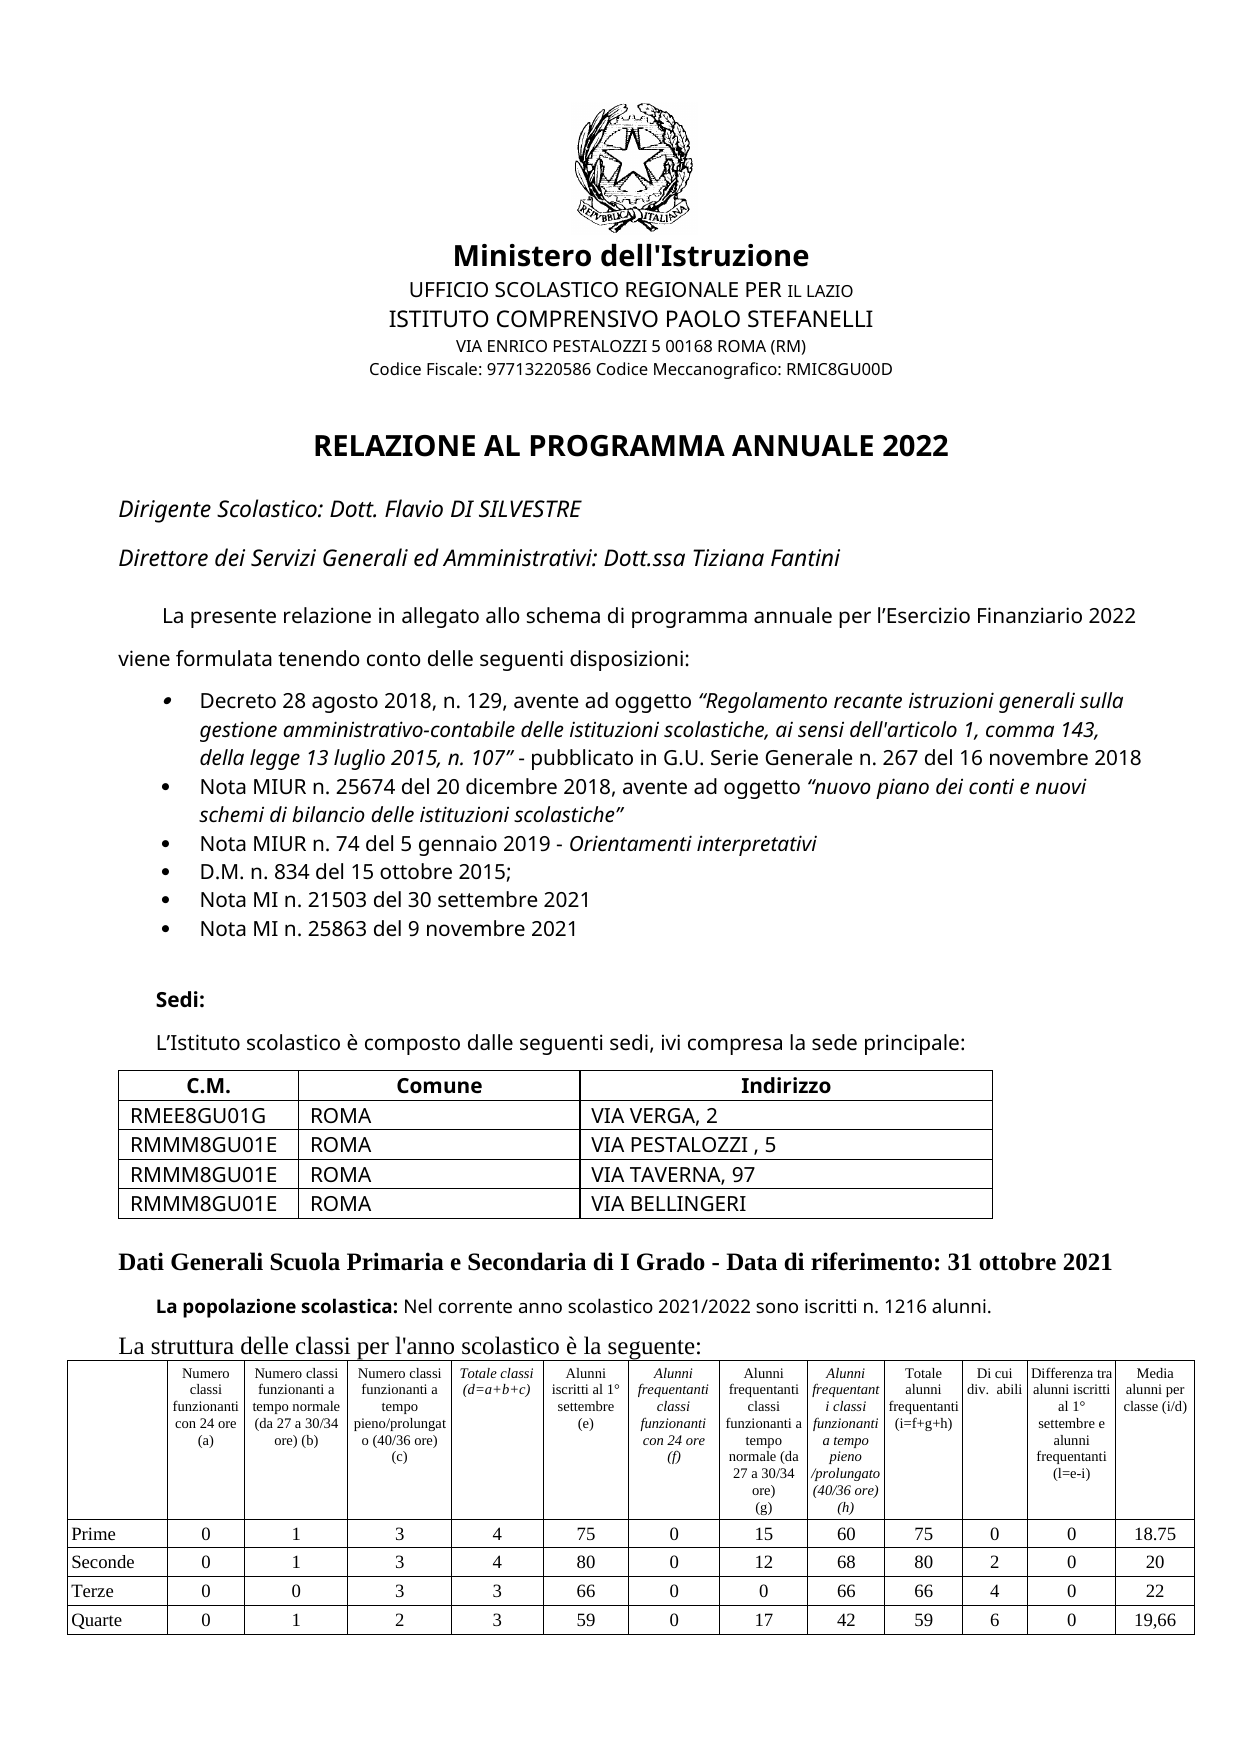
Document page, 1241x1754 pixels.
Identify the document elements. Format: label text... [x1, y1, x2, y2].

table_cell 0 [629, 1577, 719, 1605]
table_cell 3 [348, 1520, 451, 1547]
table_cell 0 [1028, 1548, 1115, 1576]
text La presente relazione in allegato allo schema di programma annuale per l’Esercizio Finanziario 2022 viene formulata tenendo conto delle seguenti disposizioni: [118, 601, 1144, 672]
table_header Numero classi funzionanti a tempo normale (da 27 a 30/34 ore) (b) [245, 1361, 347, 1518]
table_header [68, 1361, 167, 1518]
table_cell 66 [885, 1577, 962, 1605]
list D.M. n. 834 del 15 ottobre 2015; [162, 857, 1144, 886]
table_header Totale classi (d=a+b+c) [452, 1361, 543, 1518]
table_cell ROMA [299, 1160, 579, 1188]
table_cell 0 [1028, 1577, 1115, 1605]
table_cell 3 [452, 1606, 543, 1634]
table_cell ROMA [299, 1189, 579, 1218]
table_header Di cui div. abili [963, 1361, 1027, 1518]
table_cell 18.75 [1116, 1520, 1194, 1547]
table_cell RMMM8GU01E [119, 1189, 298, 1218]
table_cell 1 [245, 1606, 347, 1634]
table_cell 0 [629, 1520, 719, 1547]
table_cell RMMM8GU01E [119, 1160, 298, 1188]
table_cell 0 [963, 1520, 1027, 1547]
table_cell 0 [168, 1520, 244, 1547]
table_cell 59 [885, 1606, 962, 1634]
table_header Media alunni per classe (i/d) [1116, 1361, 1194, 1518]
table_header Totale alunni frequentanti (i=f+g+h) [885, 1361, 962, 1518]
table_cell 0 [1028, 1606, 1115, 1634]
text Direttore dei Servizi Generali ed Amministrativi: Dott.ssa Tiziana Fantini [118, 542, 1144, 573]
table_cell 66 [544, 1577, 628, 1605]
table_cell RMMM8GU01E [119, 1130, 298, 1159]
table_cell Seconde [68, 1548, 167, 1576]
table_cell 0 [245, 1577, 347, 1605]
table_header Comune [299, 1071, 579, 1100]
text Codice Fiscale: 97713220586 Codice Meccanografico: RMIC8GU00D [118, 357, 1144, 380]
table_cell 75 [885, 1520, 962, 1547]
table_cell 1 [245, 1548, 347, 1576]
table_cell 22 [1116, 1577, 1194, 1605]
table_cell 2 [963, 1548, 1027, 1576]
text La popolazione scolastica: Nel corrente anno scolastico 2021/2022 sono iscritti n. 1216 alunni. [118, 1293, 1144, 1319]
table_cell 66 [808, 1577, 884, 1605]
table_cell Quarte [68, 1606, 167, 1634]
table_cell 15 [720, 1520, 807, 1547]
table_header Alunni frequentanti classi funzionanti a tempo normale (da 27 a 30/34 ore) (g) [720, 1361, 807, 1518]
table_cell 3 [348, 1548, 451, 1576]
table_cell VIA VERGA, 2 [581, 1101, 992, 1129]
table_cell 0 [168, 1548, 244, 1576]
table_header C.M. [119, 1071, 298, 1100]
table_cell 59 [544, 1606, 628, 1634]
table_cell 0 [1028, 1520, 1115, 1547]
table_header Alunni frequentanti classi funzionanti con 24 ore (f) [629, 1361, 719, 1518]
table_cell Prime [68, 1520, 167, 1547]
table_cell 3 [348, 1577, 451, 1605]
table_cell 4 [452, 1520, 543, 1547]
text UFFICIO SCOLASTICO REGIONALE PER IL LAZIO [118, 275, 1144, 303]
table_cell VIA PESTALOZZI , 5 [581, 1130, 992, 1159]
list Nota MIUR n. 74 del 5 gennaio 2019 - Orientamenti interpretativi [162, 829, 1144, 857]
table_cell 20 [1116, 1548, 1194, 1576]
table_header Numero classi funzionanti con 24 ore (a) [168, 1361, 244, 1518]
text ISTITUTO COMPRENSIVO PAOLO STEFANELLI [118, 303, 1144, 334]
table_cell 0 [720, 1577, 807, 1605]
table_cell 0 [168, 1577, 244, 1605]
table_cell 1 [245, 1520, 347, 1547]
table_cell 6 [963, 1606, 1027, 1634]
text Sedi: [118, 985, 1144, 1013]
text VIA ENRICO PESTALOZZI 5 00168 ROMA (RM) [118, 334, 1144, 357]
table_cell Terze [68, 1577, 167, 1605]
text La struttura delle classi per l'anno scolastico è la seguente: [118, 1331, 1144, 1360]
table_cell 4 [452, 1548, 543, 1576]
table_header Differenza tra alunni iscritti al 1° settembre e alunni frequentanti (l=e-i) [1028, 1361, 1115, 1518]
table_cell 12 [720, 1548, 807, 1576]
text Ministero dell'Istruzione [118, 235, 1144, 275]
list Nota MIUR n. 25674 del 20 dicembre 2018, avente ad oggetto “nuovo piano dei conti e nuovi schemi di bilancio delle istituzioni scolastiche” [162, 772, 1144, 829]
list Nota MI n. 21503 del 30 settembre 2021 [162, 886, 1144, 914]
table_cell 3 [452, 1577, 543, 1605]
table_cell ROMA [299, 1101, 579, 1129]
table_cell ROMA [299, 1130, 579, 1159]
table_cell VIA BELLINGERI [581, 1189, 992, 1218]
table_cell 80 [544, 1548, 628, 1576]
table_cell 0 [629, 1548, 719, 1576]
table_cell 19,66 [1116, 1606, 1194, 1634]
table_cell 60 [808, 1520, 884, 1547]
list Nota MI n. 25863 del 9 novembre 2021 [162, 914, 1144, 942]
table_cell RMEE8GU01G [119, 1101, 298, 1129]
text L’Istituto scolastico è composto dalle seguenti sedi, ivi compresa la sede principale: [118, 1028, 1144, 1056]
text Dati Generali Scuola Primaria e Secondaria di I Grado - Data di riferimento: 31 ottobre 2021 [118, 1247, 1144, 1276]
table_cell VIA TAVERNA, 97 [581, 1160, 992, 1188]
table_header Numero classi funzionanti a tempo pieno/prolungato (40/36 ore) (c) [348, 1361, 451, 1518]
table_cell 80 [885, 1548, 962, 1576]
text RELAZIONE AL PROGRAMMA ANNUALE 2022 [118, 425, 1144, 465]
table_cell 17 [720, 1606, 807, 1634]
table_header Alunni iscritti al 1° settembre (e) [544, 1361, 628, 1518]
table_cell 2 [348, 1606, 451, 1634]
table_cell 68 [808, 1548, 884, 1576]
table_cell 4 [963, 1577, 1027, 1605]
list Decreto 28 agosto 2018, n. 129, avente ad oggetto “Regolamento recante istruzioni generali sulla gestione amministrativo-contabile delle istituzioni scolastiche, ai sensi dell'articolo 1, comma 143, della legge 13 luglio 2015, n. 107” - pubblicato in G.U. Serie Generale n. 267 del 16 novembre 2018 [162, 687, 1144, 772]
table_cell 42 [808, 1606, 884, 1634]
picture [570, 102, 698, 235]
table_header Alunni frequentanti classi funzionanti a tempo pieno /prolungato (40/36 ore) (h) [808, 1361, 884, 1518]
table_header Indirizzo [581, 1071, 992, 1100]
text Dirigente Scolastico: Dott. Flavio DI SILVESTRE [118, 493, 1144, 524]
table_cell 0 [629, 1606, 719, 1634]
table_cell 0 [168, 1606, 244, 1634]
table_cell 75 [544, 1520, 628, 1547]
